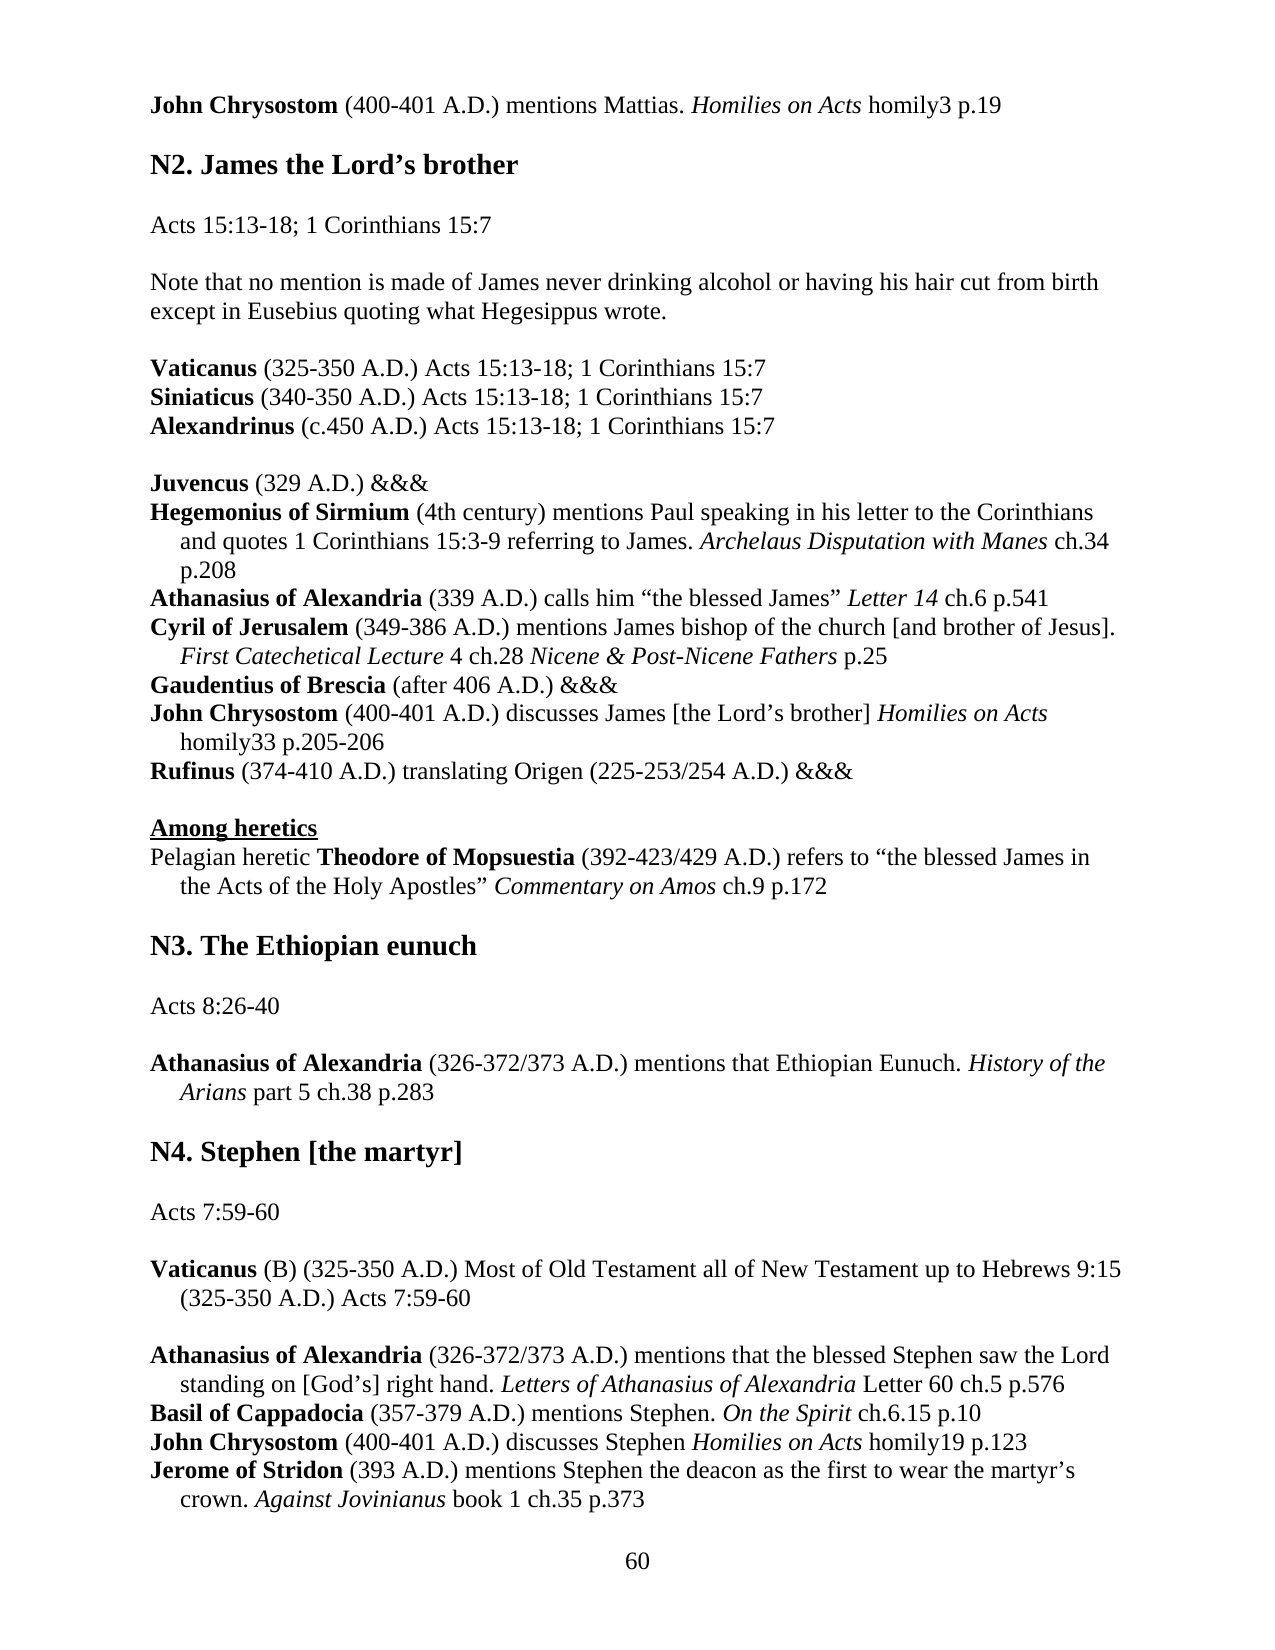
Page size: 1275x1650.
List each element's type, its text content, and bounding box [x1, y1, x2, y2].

text Juvencus (329 A.D.) &&& [150, 468, 1125, 497]
text Pelagian heretic Theodore of Mopsuestia (392-423/429 A.D.) refers to “the blessed James in the Acts of the Holy Apostles” Commentary on Amos ch.9 p.172 [150, 842, 1125, 900]
text Acts 7:59-60 [150, 1197, 1125, 1226]
text Vaticanus (B) (325-350 A.D.) Most of Old Testament all of New Testament up to Hebrews 9:15 (325-350 A.D.) Acts 7:59-60 [150, 1254, 1125, 1312]
text Cyril of (349-386 A.D.) mentions James bishop of the church [and brother of Jesus]. First Catechetical Lecture 4 ch.28 Nicene & Post-Nicene Fathers p.25 [150, 612, 1125, 670]
text Among heretics [150, 813, 1125, 842]
subtitle N2. James the Lord’s brother [150, 147, 1125, 181]
text Athanasius of (326-372/373 A.D.) mentions that Ethiopian Eunuch. History of the Arians part 5 ch.38 p.283 [150, 1048, 1125, 1106]
text Acts 15:13-18; 1 Corinthians 15:7 [150, 210, 1125, 238]
text John Chrysostom (400-401 A.D.) discusses James [the Lord’s brother] Homilies on Acts homily33 p.205-206 [150, 698, 1125, 756]
text Jerome of Stridon (393 A.D.) mentions Stephen the deacon as the first to wear the martyr’s crown. Against Jovinianus book 1 ch.35 p.373 [150, 1456, 1125, 1513]
subtitle N3. The Ethiopian eunuch [150, 928, 1125, 962]
text Siniaticus (340-350 A.D.) Acts 15:13-18; 1 Corinthians 15:7 [150, 382, 1125, 411]
text Athanasius of (339 A.D.) calls him “the blessed James” Letter 14 ch.6 p.541 [150, 583, 1125, 612]
text Basil of Cappadocia (357-379 A.D.) mentions Stephen. On the Spirit ch.6.15 p.10 [150, 1398, 1125, 1427]
text Gaudentius of (after 406 A.D.) &&& [150, 670, 1125, 698]
text Note that no mention is made of James never drinking alcohol or having his hair cut from birth except in Eusebius quoting what Hegesippus wrote. [150, 267, 1125, 325]
text Athanasius of (326-372/373 A.D.) mentions that the blessed Stephen saw the Lord standing on [God’s] right hand. Letters of Athanasius of Letter 60 ch.5 p.576 [150, 1341, 1125, 1398]
text Acts 8:26-40 [150, 991, 1125, 1019]
text John Chrysostom (400-401 A.D.) mentions Mattias. Homilies on Acts homily3 p.19 [150, 90, 1125, 119]
text Hegemonius of Sirmium (4th century) mentions Paul speaking in his letter to the Corinthians and quotes 1 Corinthians 15:3-9 referring to James. Archelaus Disputation with Manes ch.34 p.208 [150, 497, 1125, 583]
text Alexandrinus (c.450 A.D.) Acts 15:13-18; 1 Corinthians 15:7 [150, 411, 1125, 440]
text Rufinus (374-410 A.D.) translating Origen (225-253/254 A.D.) &&& [150, 756, 1125, 785]
text Vaticanus (325-350 A.D.) Acts 15:13-18; 1 Corinthians 15:7 [150, 353, 1125, 382]
text John Chrysostom (400-401 A.D.) discusses Stephen Homilies on Acts homily19 p.123 [150, 1427, 1125, 1456]
subtitle N4. Stephen [the martyr] [150, 1134, 1125, 1168]
